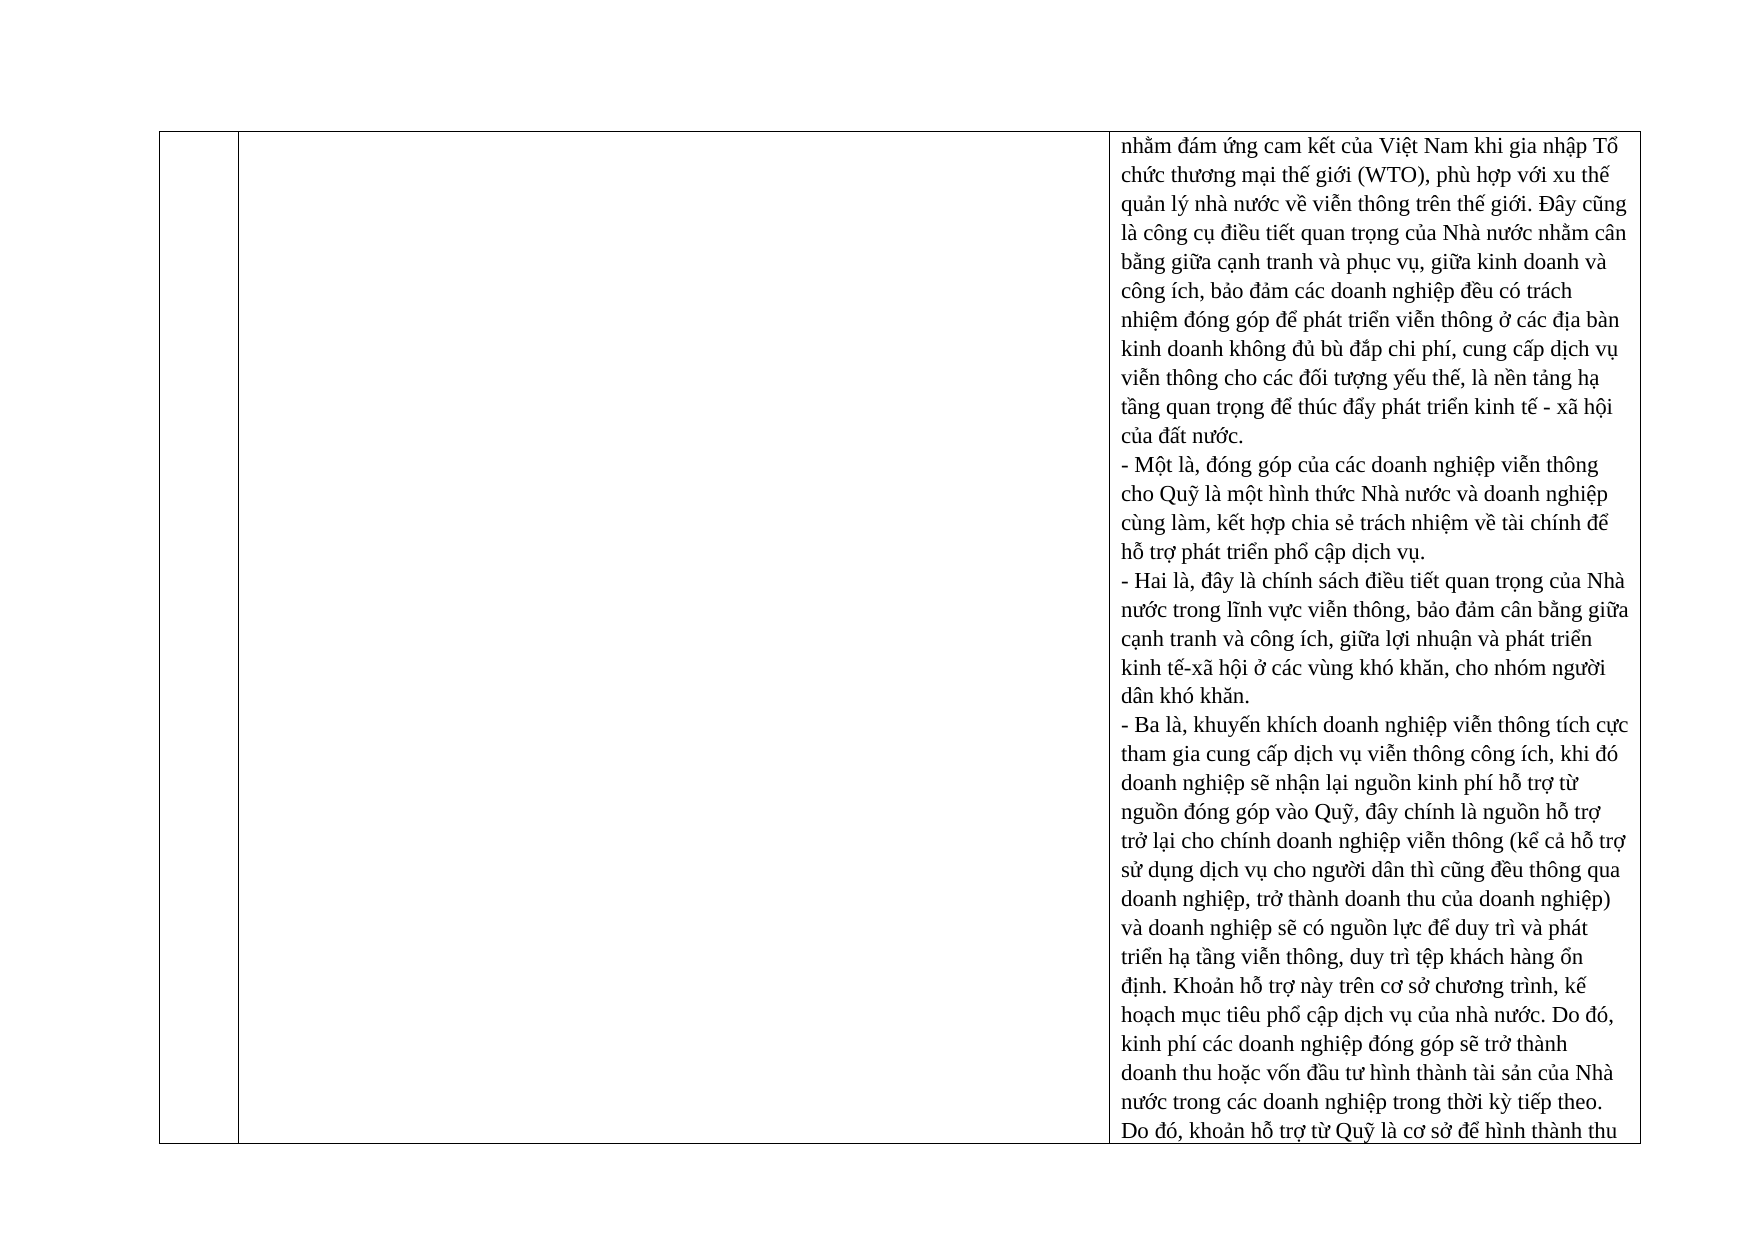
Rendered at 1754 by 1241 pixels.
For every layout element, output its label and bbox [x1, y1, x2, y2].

table_cell [239, 132, 1109, 1143]
table_cell [160, 132, 238, 1143]
table_cell [1110, 132, 1640, 1143]
